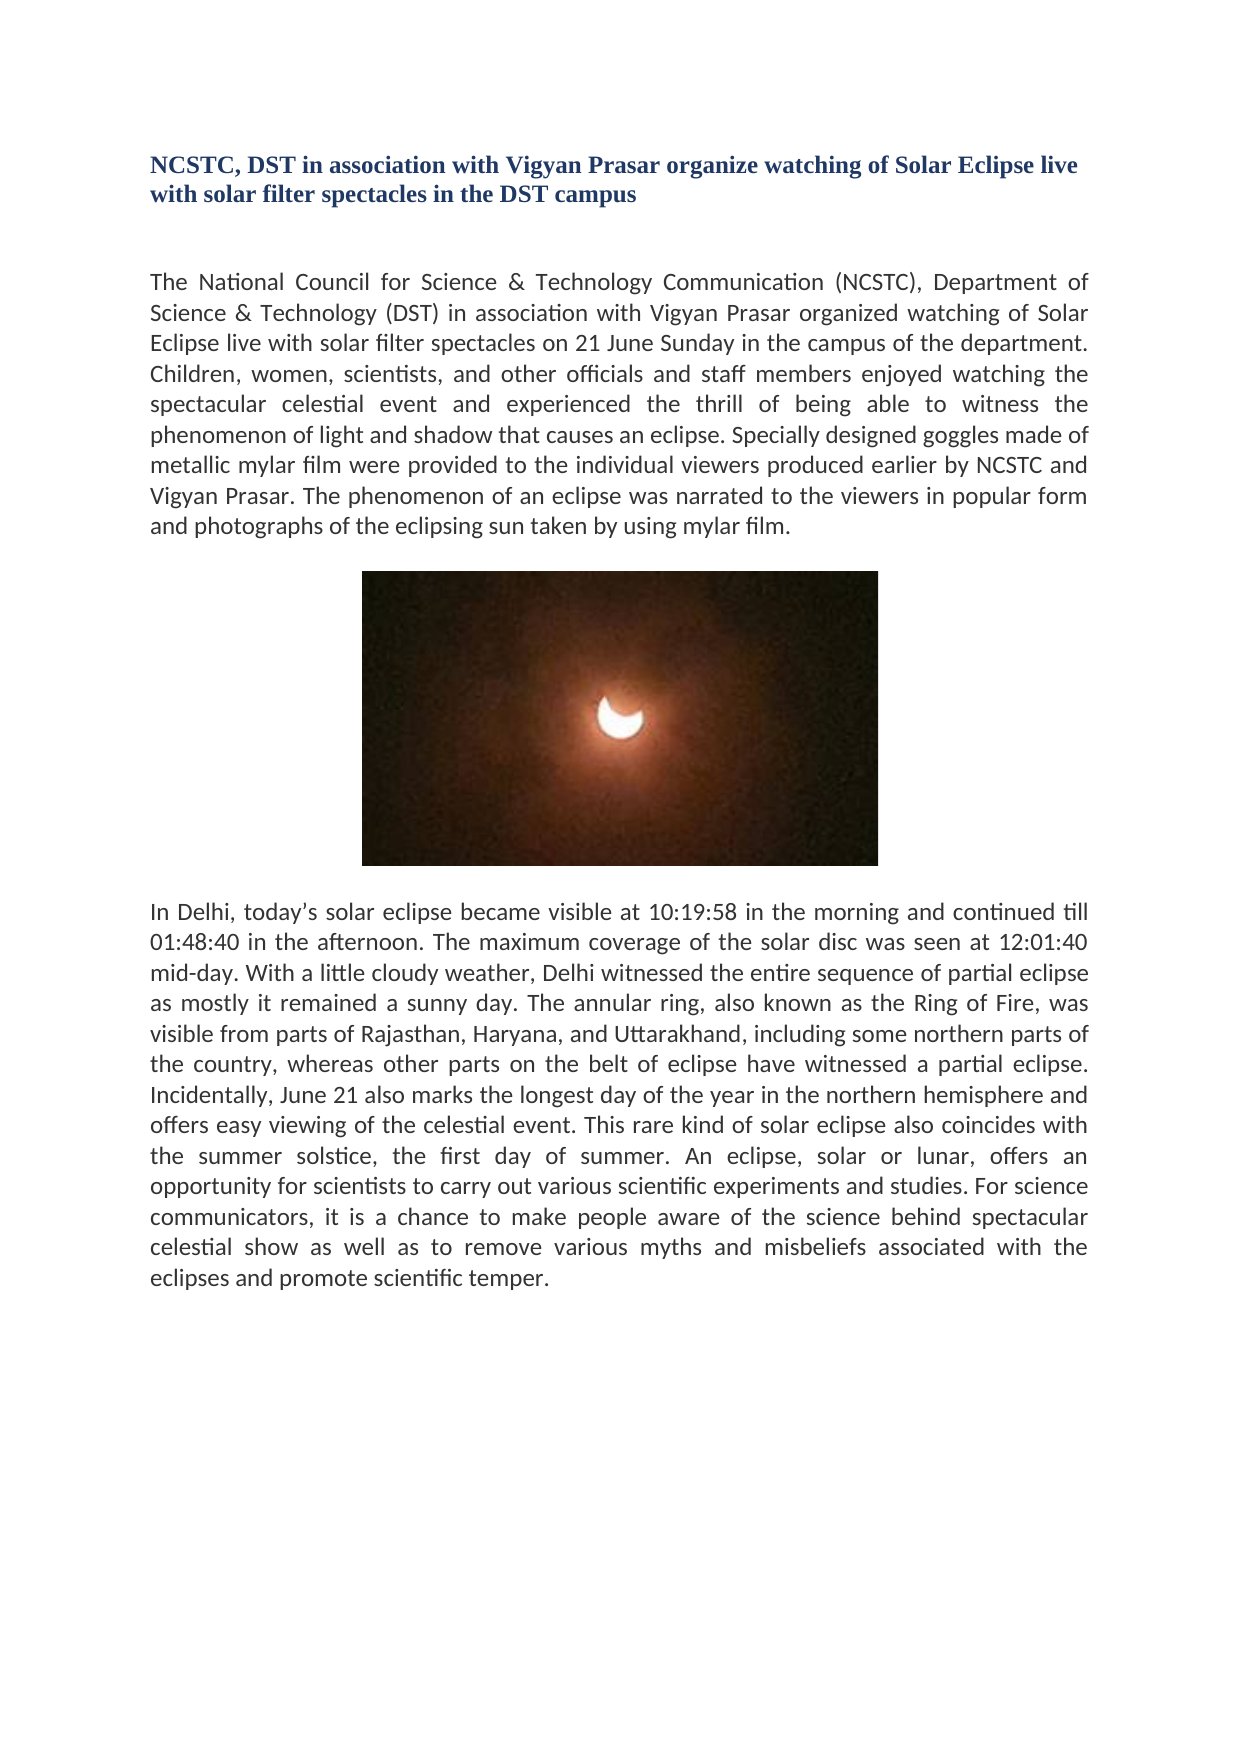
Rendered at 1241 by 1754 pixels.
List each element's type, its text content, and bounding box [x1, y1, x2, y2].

text The National Council for Science & Technology Communication (NCSTC), Department of Science & Technology (DST) in association with Vigyan Prasar organized watching of Solar Eclipse live with solar filter spectacles on 21 June Sunday in the campus of the department. Children, women, scientists, and other officials and staff members enjoyed watching the spectacular celestial event and experienced the thrill of being able to witness the phenomenon of light and shadow that causes an eclipse. Specially designed goggles made of metallic mylar film were provided to the individual viewers produced earlier by NCSTC and Vigyan Prasar. The phenomenon of an eclipse was narrated to the viewers in popular form and photographs of the eclipsing sun taken by using mylar film. [150, 266, 1090, 541]
text In Delhi, today’s solar eclipse became visible at 10:19:58 in the morning and continued till 01:48:40 in the afternoon. The maximum coverage of the solar disc was seen at 12:01:40 mid-day. With a little cloudy weather, Delhi witnessed the entire sequence of partial eclipse as mostly it remained a sunny day. The annular ring, also known as the Ring of Fire, was visible from parts of Rajasthan, Haryana, and Uttarakhand, including some northern parts of the country, whereas other parts on the belt of eclipse have witnessed a partial eclipse. Incidentally, June 21 also marks the longest day of the year in the northern hemisphere and offers easy viewing of the celestial event. This rare kind of solar eclipse also coincides with the summer solstice, the first day of summer. An eclipse, solar or lunar, offers an opportunity for scientists to carry out various scientific experiments and studies. For science communicators, it is a chance to make people aware of the science behind spectacular celestial show as well as to remove various myths and misbeliefs associated with the eclipses and promote scientific temper. [150, 896, 1090, 1293]
picture [362, 571, 879, 866]
text NCSTC, DST in association with Vigyan Prasar organize watching of Solar Eclipse live with solar filter spectacles in the DST campus [150, 150, 1090, 207]
